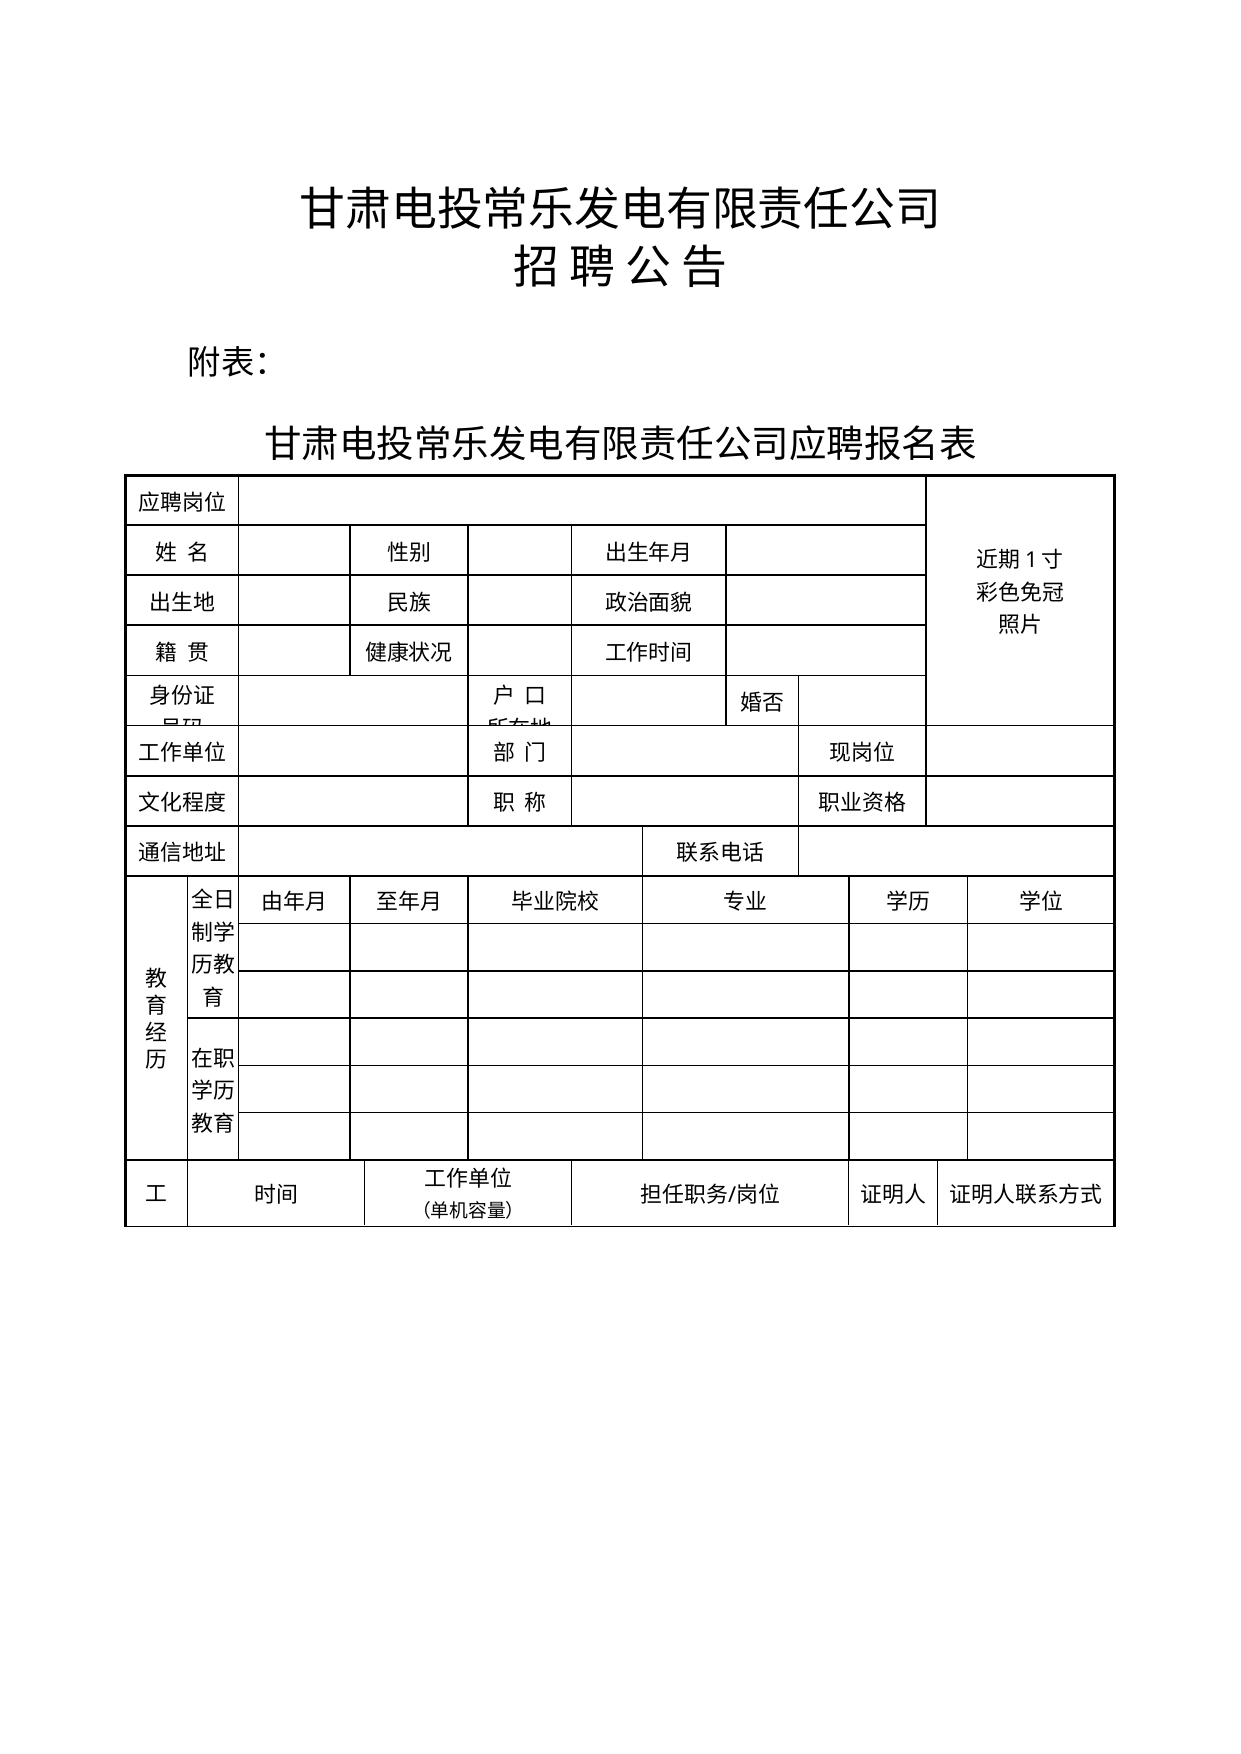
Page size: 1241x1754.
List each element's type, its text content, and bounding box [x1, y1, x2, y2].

table_cell 全日制学历教育 [188, 877, 238, 1017]
table_cell [469, 626, 571, 674]
table_cell 证明人联系方式 [938, 1161, 1113, 1226]
table_cell [239, 626, 349, 674]
table_cell [850, 1113, 967, 1159]
table_header [239, 477, 925, 524]
table_cell 职 称 [469, 777, 571, 825]
table_cell 出生地 [127, 576, 238, 624]
table_cell [968, 972, 1113, 1017]
table_cell [351, 1113, 467, 1159]
table_cell [727, 626, 925, 674]
table_cell 由年月 [239, 877, 349, 923]
table_cell 籍 贯 [127, 626, 238, 674]
table_cell [643, 1019, 848, 1064]
table_cell 婚否 [727, 676, 798, 725]
table_cell [469, 576, 571, 624]
text 甘肃电投常乐发电有限责任公司应聘报名表 [187, 409, 1053, 474]
table_cell [727, 576, 925, 624]
table_cell [927, 726, 1113, 775]
table_header 应聘岗位 [127, 477, 238, 524]
table_cell [239, 576, 349, 624]
table_cell [469, 1113, 642, 1159]
table_cell 姓 名 [127, 526, 238, 574]
table_cell 学位 [968, 877, 1113, 923]
table_cell [351, 972, 467, 1017]
table_cell 部 门 [469, 726, 571, 775]
table_cell [239, 726, 467, 775]
table_cell 工作单位 [127, 726, 238, 775]
table_cell [351, 1019, 467, 1064]
table_cell [968, 1066, 1113, 1112]
table_cell 民族 [351, 576, 467, 624]
table_cell 工 作 经 历 [127, 1161, 187, 1226]
text 招 聘 公 告 [187, 237, 1053, 295]
table_cell [239, 1113, 349, 1159]
table_cell 工作单位 （单机容量） [365, 1161, 571, 1226]
table_cell 时间 [188, 1161, 364, 1226]
table_cell 户 口 所在地 [469, 676, 571, 725]
table_cell 学历 [850, 877, 967, 923]
table_cell [239, 676, 467, 725]
table_cell [850, 1066, 967, 1112]
table_cell [968, 1019, 1113, 1064]
table_cell 工作时间 [572, 626, 725, 674]
table_cell [469, 924, 642, 970]
table_cell [643, 1113, 848, 1159]
table_cell 身份证 号码 [127, 676, 238, 725]
table_cell [351, 924, 467, 970]
table_cell 文化程度 [127, 777, 238, 825]
table_cell [643, 1066, 848, 1112]
table_cell [239, 1066, 349, 1112]
table_cell [968, 1113, 1113, 1159]
table_cell [727, 526, 925, 574]
table_cell [572, 676, 725, 725]
table_header 近期1寸 彩色免冠 照片 [927, 477, 1113, 725]
table_cell [927, 777, 1113, 825]
table_cell [643, 972, 848, 1017]
table_cell 证明人 [849, 1161, 937, 1226]
table_cell [469, 1019, 642, 1064]
table_cell [850, 924, 967, 970]
table_cell [469, 526, 571, 574]
table_cell [850, 972, 967, 1017]
table_cell 担任职务/岗位 [571, 1161, 849, 1226]
text 甘肃电投常乐发电有限责任公司 [187, 178, 1053, 237]
table_cell 专业 [643, 877, 848, 923]
table_cell [351, 1066, 467, 1112]
table_cell [469, 1066, 642, 1112]
table_cell 性别 [351, 526, 467, 574]
table_cell 健康状况 [351, 626, 467, 674]
table_cell 通信地址 [127, 827, 238, 875]
table_cell [799, 827, 1113, 875]
table_cell [643, 924, 848, 970]
table_cell [239, 526, 349, 574]
table_cell [572, 726, 798, 775]
table_cell 职业资格 [799, 777, 925, 825]
table_cell 至年月 [351, 877, 467, 923]
table_cell [572, 777, 798, 825]
table_cell 教 育 经 历 [127, 877, 187, 1159]
table_cell [239, 924, 349, 970]
table_cell 在职学历教育 [188, 1019, 238, 1159]
table_cell [239, 827, 642, 875]
table_cell [469, 972, 642, 1017]
table_cell [239, 1019, 349, 1064]
table_cell [850, 1019, 967, 1064]
table_cell [968, 924, 1113, 970]
table_cell [799, 676, 925, 725]
text 附表： [187, 327, 1053, 392]
table_cell 联系电话 [643, 827, 798, 875]
table_cell 出生年月 [572, 526, 725, 574]
table_cell [239, 972, 349, 1017]
table_cell 政治面貌 [572, 576, 725, 624]
table_cell 毕业院校 [469, 877, 642, 923]
table_cell [239, 777, 467, 825]
table_cell 现岗位 [799, 726, 925, 775]
